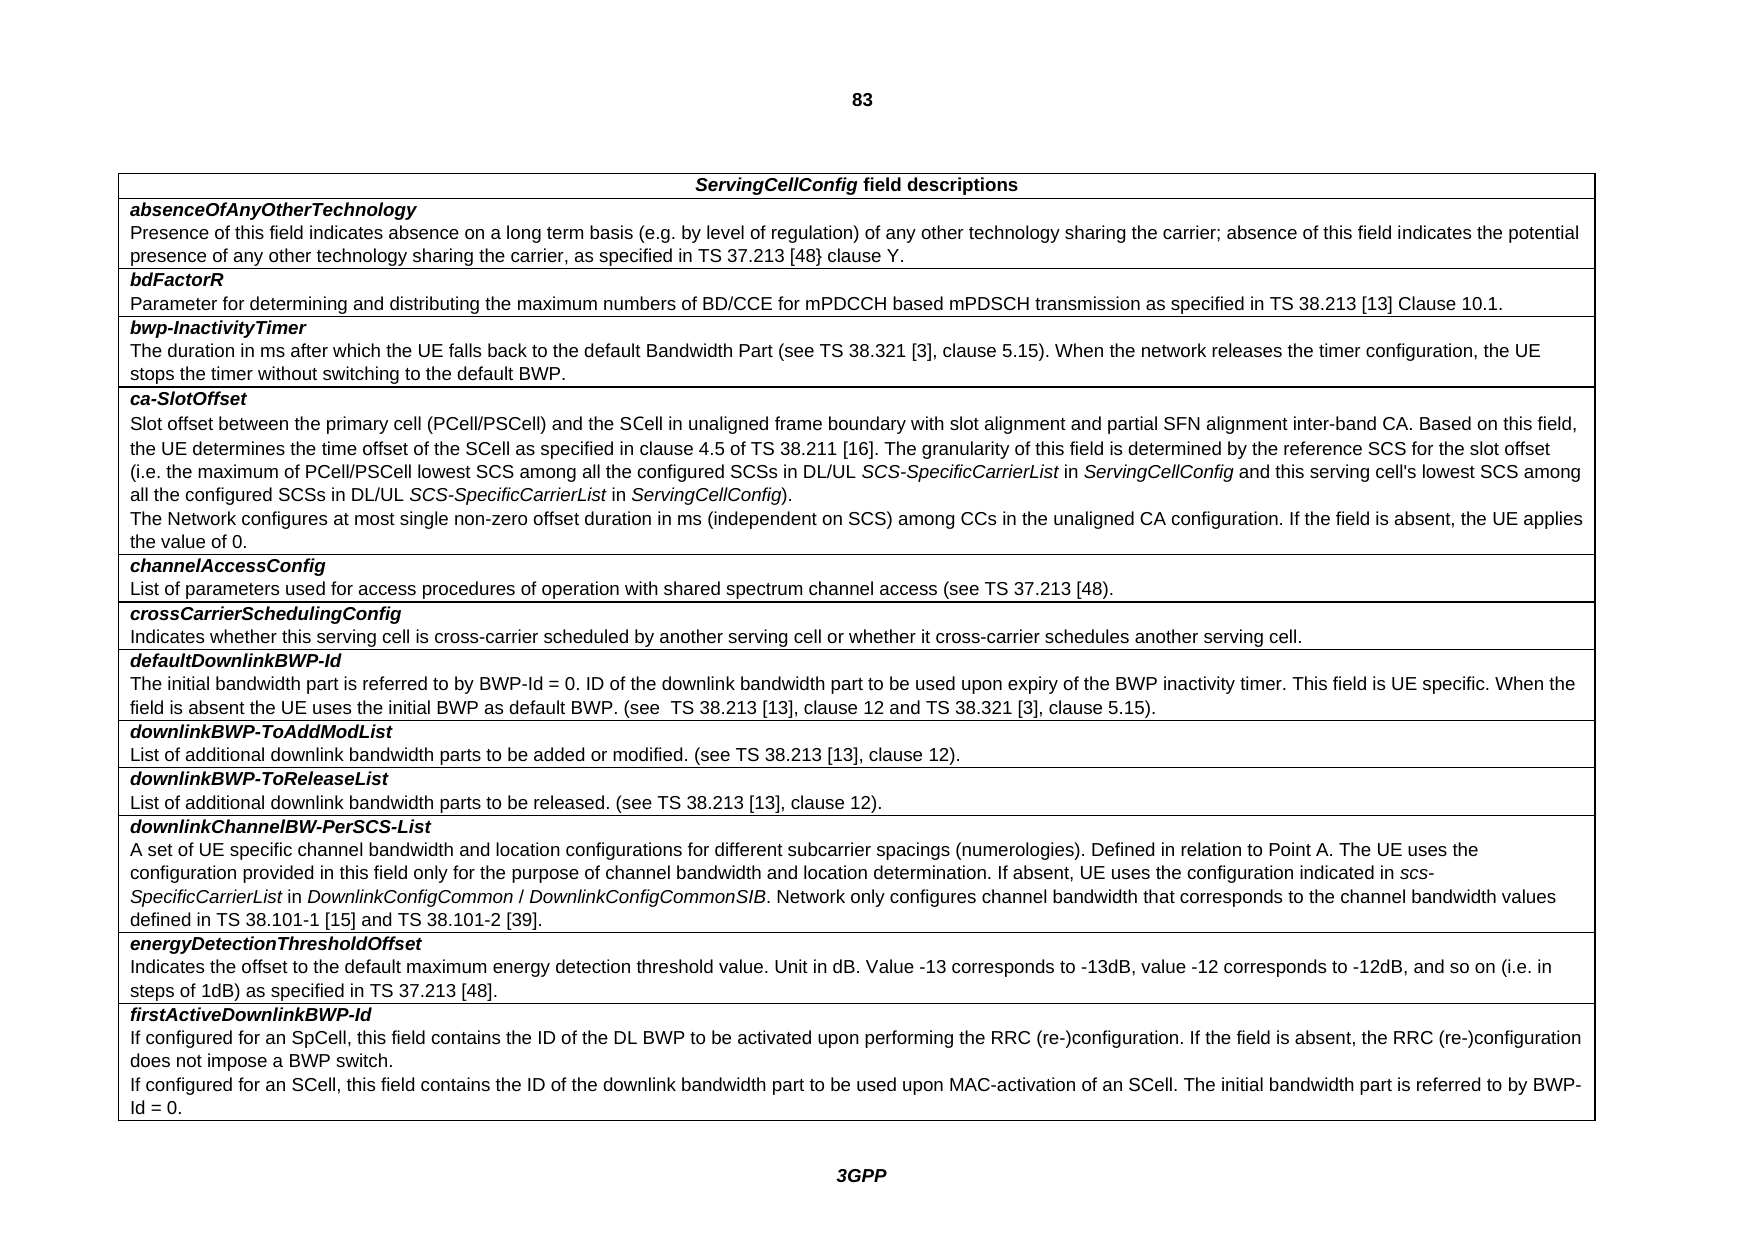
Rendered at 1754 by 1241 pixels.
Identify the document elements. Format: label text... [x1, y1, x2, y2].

table_cell defaultDownlinkBWP-Id The initial bandwidth part is referred to by BWP-Id = 0. ID of the downlink bandwidth part to be used upon expiry of the BWP inactivity timer. This field is UE specific. When the field is absent the UE uses the initial BWP as default BWP. (see TS 38.213 [13], clause 12 and TS 38.321 [3], clause 5.15). [119, 650, 1594, 720]
table_cell downlinkBWP-ToReleaseList List of additional downlink bandwidth parts to be released. (see TS 38.213 [13], clause 12). [119, 768, 1594, 815]
table_cell downlinkBWP-ToAddModList List of additional downlink bandwidth parts to be added or modified. (see TS 38.213 [13], clause 12). [119, 721, 1594, 767]
table_cell bwp-InactivityTimer The duration in ms after which the UE falls back to the default Bandwidth Part (see TS 38.321 [3], clause 5.15). When the network releases the timer configuration, the UE stops the timer without switching to the default BWP. [119, 317, 1594, 386]
table_cell energyDetectionThresholdOffset Indicates the offset to the default maximum energy detection threshold value. Unit in dB. Value -13 corresponds to -13dB, value -12 corresponds to -12dB, and so on (i.e. in steps of 1dB) as specified in TS 37.213 [48]. [119, 933, 1594, 1003]
table_cell absenceOfAnyOtherTechnology Presence of this field indicates absence on a long term basis (e.g. by level of regulation) of any other technology sharing the carrier; absence of this field indicates the potential presence of any other technology sharing the carrier, as specified in TS 37.213 [48} clause Y. [119, 199, 1594, 268]
table_cell downlinkChannelBW-PerSCS-List A set of UE specific channel bandwidth and location configurations for different subcarrier spacings (numerologies). Defined in relation to Point A. The UE uses the configuration provided in this field only for the purpose of channel bandwidth and location determination. If absent, UE uses the configuration indicated in scs-SpecificCarrierList in DownlinkConfigCommon / DownlinkConfigCommonSIB. Network only configures channel bandwidth that corresponds to the channel bandwidth values defined in TS 38.101-1 [15] and TS 38.101-2 [39]. [119, 816, 1594, 932]
table_header ServingCellConfig field descriptions [119, 174, 1594, 197]
table_cell ca-SlotOffset Slot offset between the primary cell (PCell/PSCell) and the SCell in unaligned frame boundary with slot alignment and partial SFN alignment inter-band CA. Based on this field, the UE determines the time offset of the SCell as specified in clause 4.5 of TS 38.211 [16]. The granularity of this field is determined by the reference SCS for the slot offset (i.e. the maximum of PCell/PSCell lowest SCS among all the configured SCSs in DL/UL SCS-SpecificCarrierList in ServingCellConfig and this serving cell's lowest SCS among all the configured SCSs in DL/UL SCS-SpecificCarrierList in ServingCellConfig). The Network configures at most single non-zero offset duration in ms (independent on SCS) among CCs in the unaligned CA configuration. If the field is absent, the UE applies the value of 0. [119, 388, 1594, 554]
table_cell channelAccessConfig List of parameters used for access procedures of operation with shared spectrum channel access (see TS 37.213 [48). [119, 555, 1594, 601]
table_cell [119, 1004, 1594, 1120]
table_cell crossCarrierSchedulingConfig Indicates whether this serving cell is cross-carrier scheduled by another serving cell or whether it cross-carrier schedules another serving cell. [119, 603, 1594, 649]
table_cell bdFactorR Parameter for determining and distributing the maximum numbers of BD/CCE for mPDCCH based mPDSCH transmission as specified in TS 38.213 [13] Clause 10.1. [119, 269, 1594, 316]
